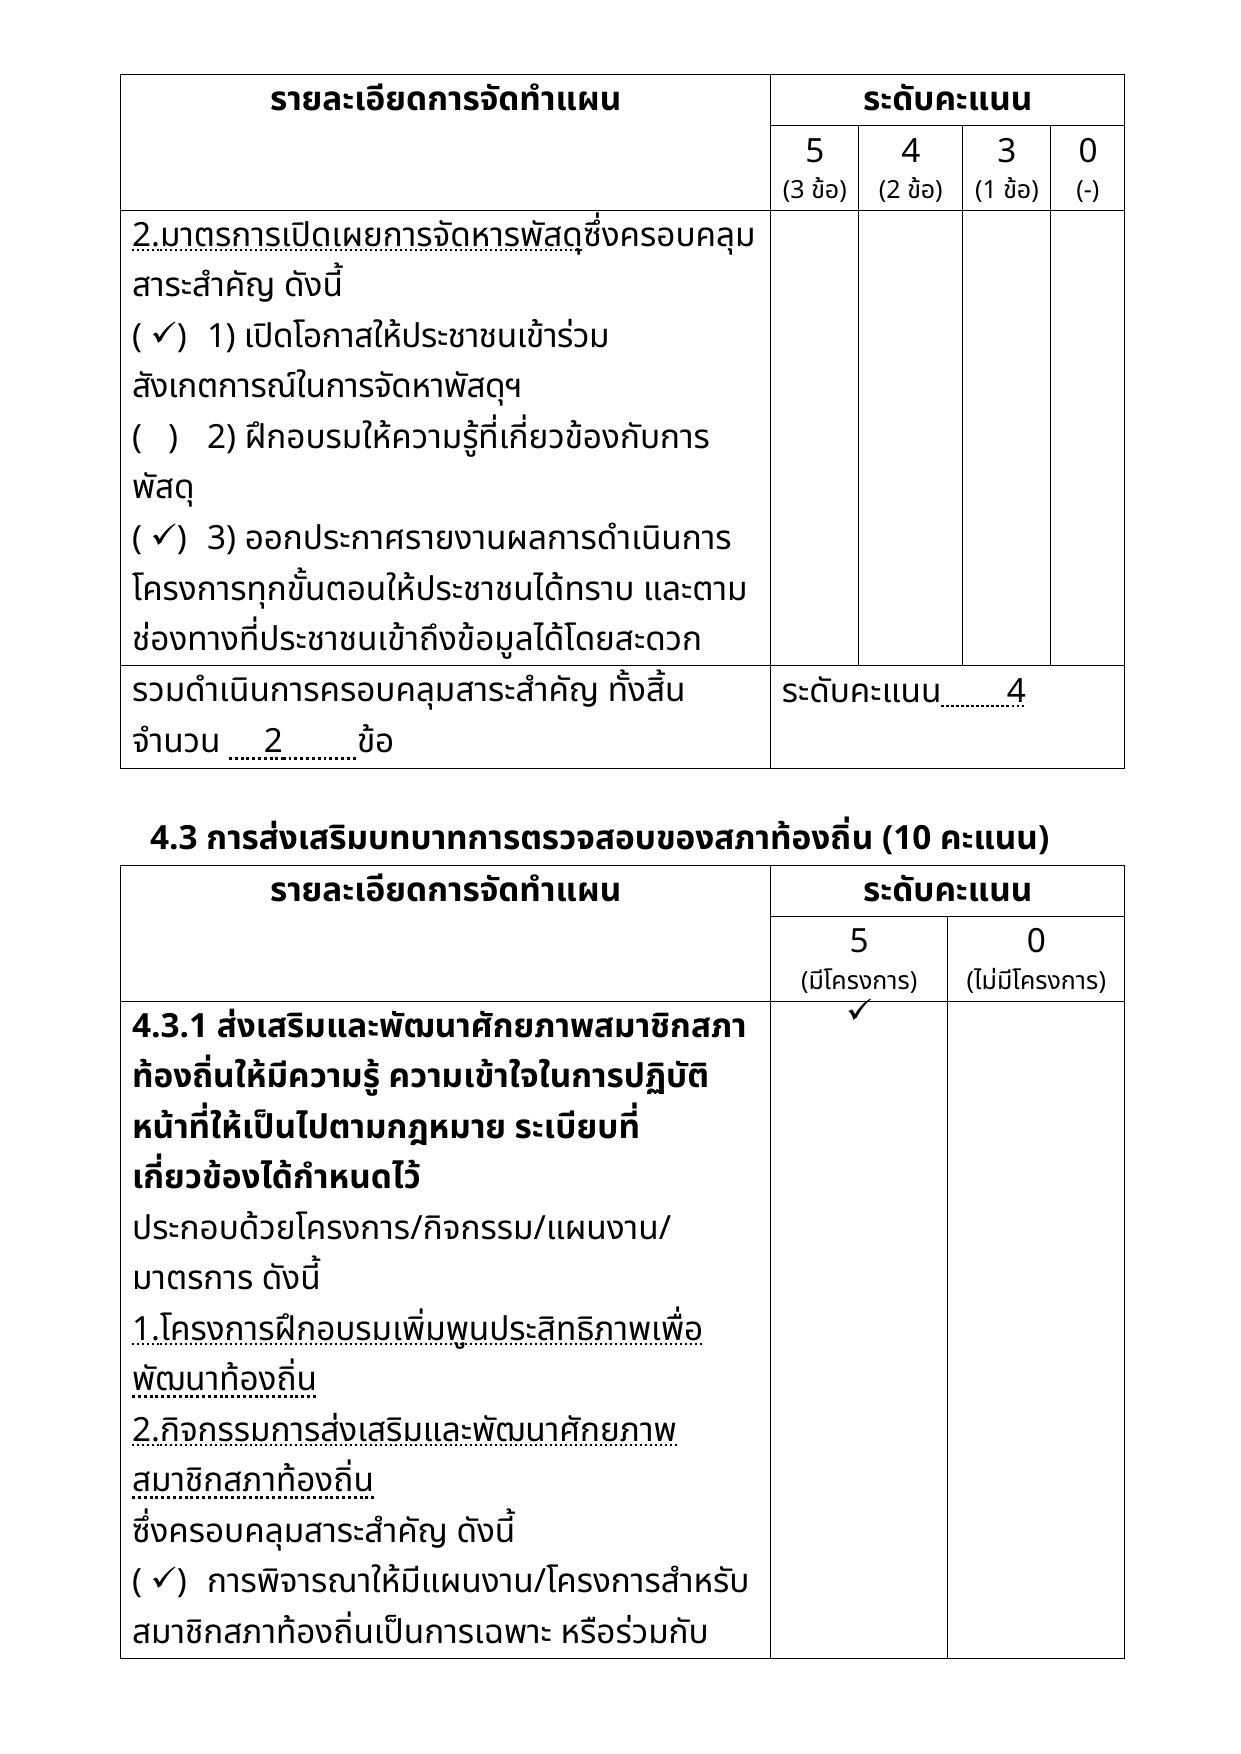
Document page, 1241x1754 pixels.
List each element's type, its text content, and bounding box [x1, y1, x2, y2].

table_cell [771, 211, 858, 665]
table_cell 5 (3 ข้อ) [771, 126, 858, 210]
table_cell 3 (1 ข้อ) [963, 126, 1050, 210]
table_cell [963, 211, 1050, 665]
table_cell [1051, 211, 1124, 665]
table_header รายละเอียดการจัดทำแผน [121, 75, 770, 210]
table_header ระดับคะแนน [771, 75, 1124, 125]
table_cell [121, 1002, 770, 1658]
table_cell รวมดำเนินการครอบคลุมสาระสำคัญ ทั้งสิ้น จำนวน 2 ข้อ [121, 666, 770, 767]
table_cell 5 (มีโครงการ) [771, 917, 947, 1001]
table_cell [771, 1002, 947, 1658]
table_cell 0 (ไม่มีโครงการ) [948, 917, 1124, 1001]
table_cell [121, 211, 770, 665]
table_cell [859, 211, 962, 665]
table_cell [948, 1002, 1124, 1658]
table_cell 0 (-) [1051, 126, 1124, 210]
text 4.3 การส่งเสริมบทบาทการตรวจสอบของสภาท้องถิ่น (10 คะแนน) [150, 814, 1090, 864]
table_header ระดับคะแนน [771, 866, 1124, 916]
table_cell 4 (2 ข้อ) [859, 126, 962, 210]
table_header รายละเอียดการจัดทำแผน [121, 866, 770, 1001]
table_cell ระดับคะแนน 4 [771, 666, 1124, 767]
